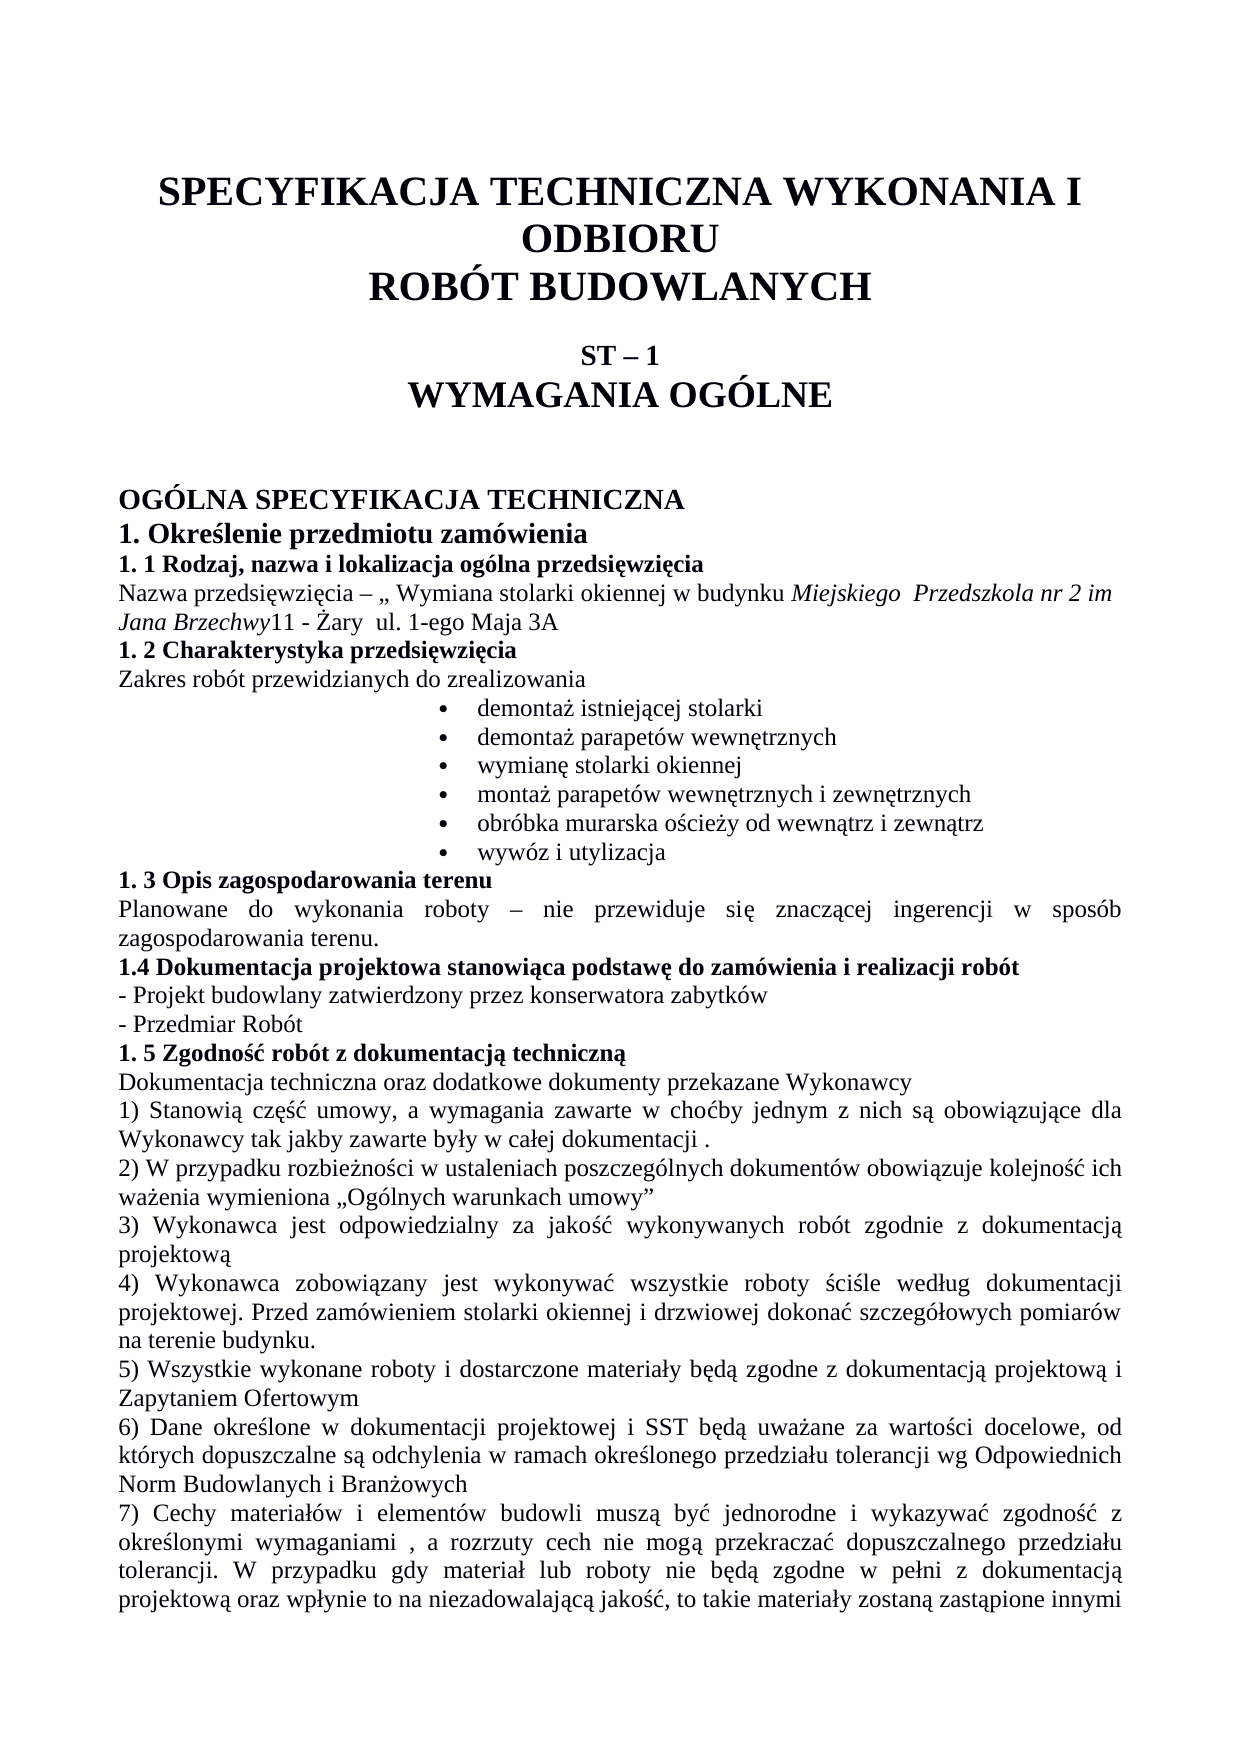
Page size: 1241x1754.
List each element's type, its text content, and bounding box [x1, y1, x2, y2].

list wymianę stolarki okiennej [439, 751, 1122, 779]
text ST – 1 [118, 338, 1122, 372]
text 1. 3 Opis zagospodarowania terenu [118, 866, 1122, 894]
text 1. Określenie przedmiotu zamówienia [118, 516, 1122, 549]
list demontaż istniejącej stolarki [439, 693, 1122, 722]
text Zakres robót przewidzianych do zrealizowania [118, 664, 1122, 693]
text 1.4 Dokumentacja projektowa stanowiąca podstawę do zamówienia i realizacji robót [118, 952, 1122, 981]
text 1. 2 Charakterystyka przedsięwzięcia [118, 636, 1122, 664]
list montaż parapetów wewnętrznych i zewnętrznych [439, 779, 1122, 808]
list demontaż parapetów wewnętrznych [439, 722, 1122, 751]
text 5) Wszystkie wykonane roboty i dostarczone materiały będą zgodne z dokumentacją projektową i Zapytaniem Ofertowym [118, 1354, 1122, 1412]
text SPECYFIKACJA TECHNICZNA WYKONANIA I ODBIORU [118, 166, 1122, 262]
text - Przedmiar Robót [118, 1009, 1122, 1038]
text 2) W przypadku rozbieżności w ustaleniach poszczególnych dokumentów obowiązuje kolejność ich ważenia wymieniona „Ogólnych warunkach umowy” [118, 1153, 1122, 1211]
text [118, 1498, 1122, 1613]
text - Projekt budowlany zatwierdzony przez konserwatora zabytków [118, 981, 1122, 1009]
text OGÓLNA SPECYFIKACJA TECHNICZNA [118, 482, 1122, 516]
text 4) Wykonawca zobowiązany jest wykonywać wszystkie roboty ściśle według dokumentacji projektowej. Przed zamówieniem stolarki okiennej i drzwiowej dokonać szczegółowych pomiarów na terenie budynku. [118, 1268, 1122, 1354]
text Planowane do wykonania roboty – nie przewiduje się znaczącej ingerencji w sposób zagospodarowania terenu. [118, 894, 1122, 952]
text Dokumentacja techniczna oraz dodatkowe dokumenty przekazane Wykonawcy [118, 1067, 1122, 1096]
text 6) Dane określone w dokumentacji projektowej i SST będą uważane za wartości docelowe, od których dopuszczalne są odchylenia w ramach określonego przedziału tolerancji wg Odpowiednich Norm Budowlanych i Branżowych [118, 1412, 1122, 1498]
text 1. 5 Zgodność robót z dokumentacją techniczną [118, 1038, 1122, 1067]
text 3) Wykonawca jest odpowiedzialny za jakość wykonywanych robót zgodnie z dokumentacją projektową [118, 1211, 1122, 1268]
text 1. 1 Rodzaj, nazwa i lokalizacja ogólna przedsięwzięcia [118, 549, 1122, 578]
text ROBÓT BUDOWLANYCH [118, 262, 1122, 310]
text WYMAGANIA OGÓLNE [118, 372, 1122, 415]
text 1) Stanowią część umowy, a wymagania zawarte w choćby jednym z nich są obowiązujące dla Wykonawcy tak jakby zawarte były w całej dokumentacji . [118, 1096, 1122, 1153]
list wywóz i utylizacja [439, 837, 1122, 866]
text Nazwa przedsięwzięcia – „ Wymiana stolarki okiennej w budynku Miejskiego Przedszkola nr 2 im Jana Brzechwy11 - Żary ul. 1-ego Maja 3A [118, 578, 1122, 636]
list obróbka murarska ościeży od wewnątrz i zewnątrz [439, 808, 1122, 837]
